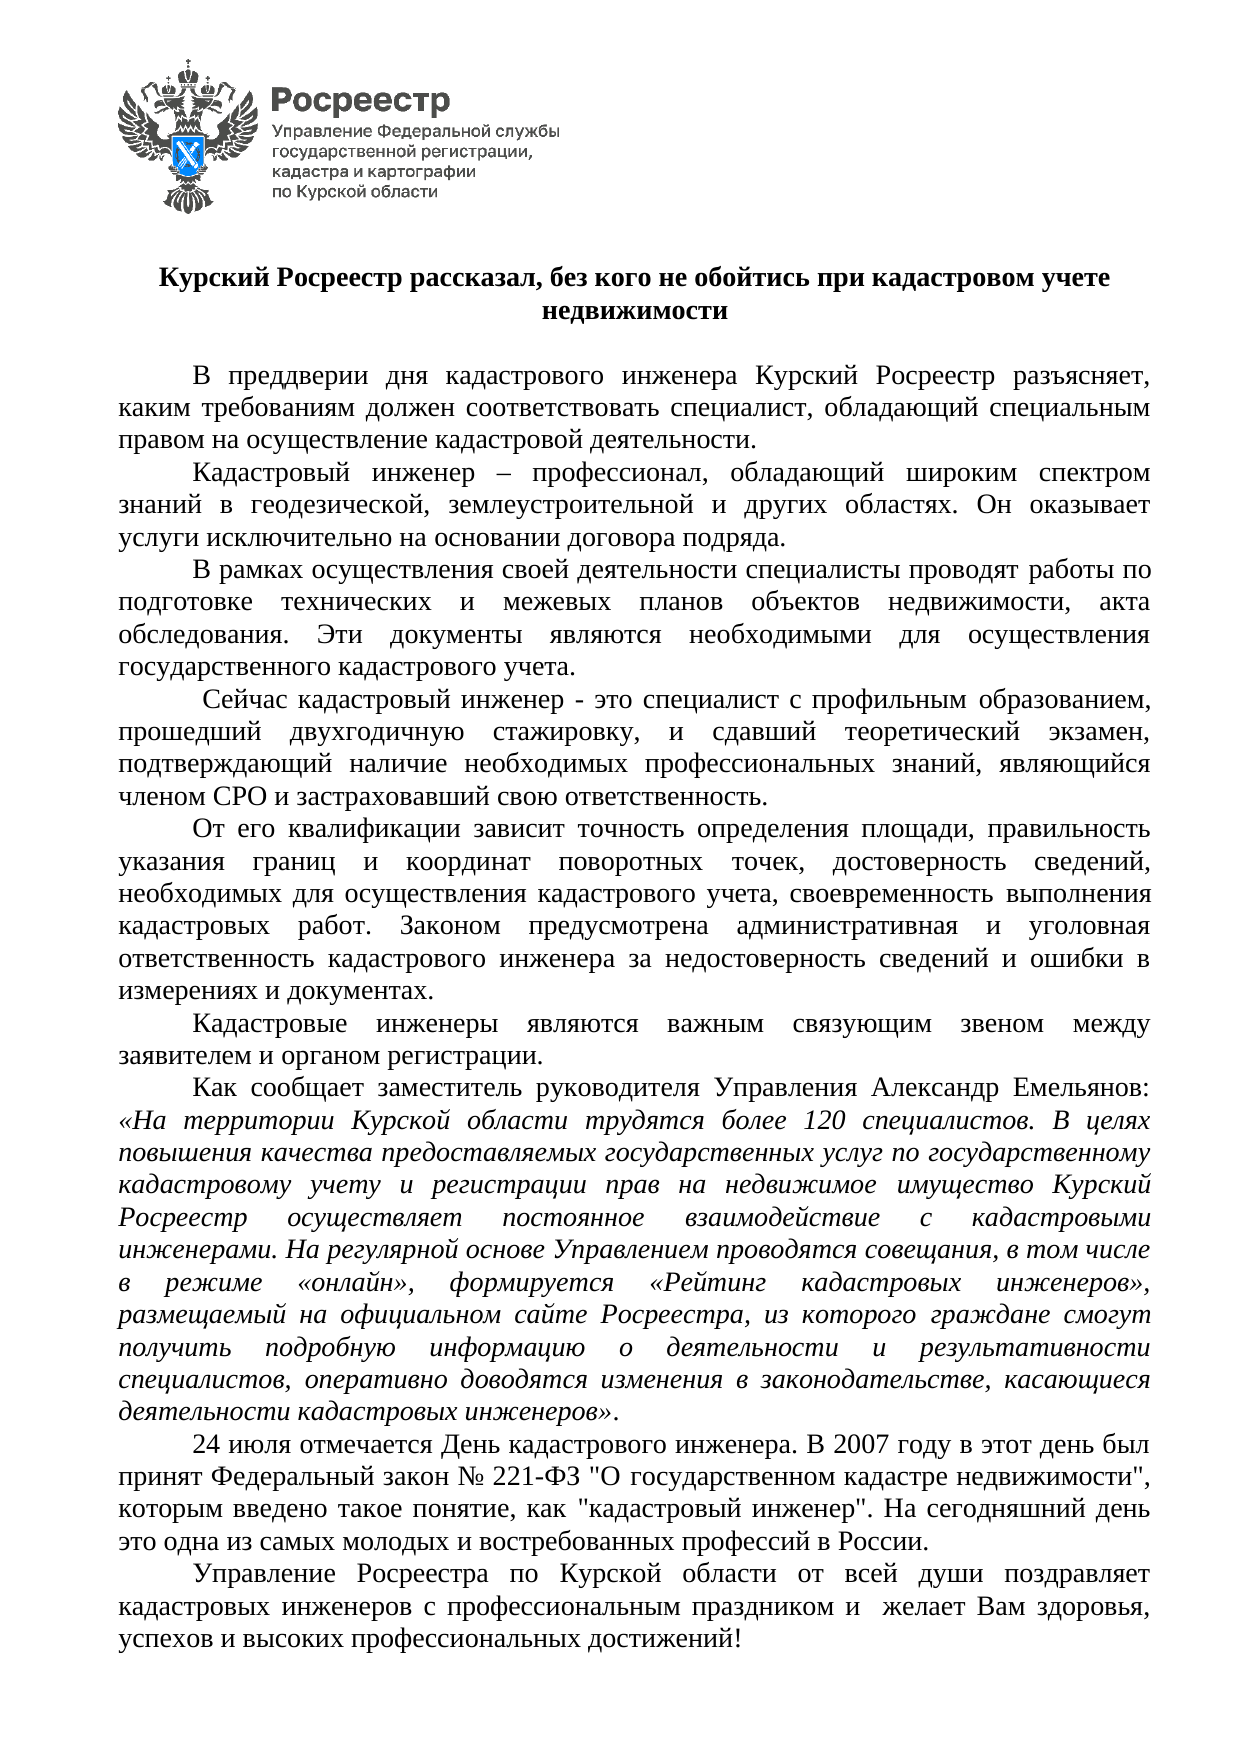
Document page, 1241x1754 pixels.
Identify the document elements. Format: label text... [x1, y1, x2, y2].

picture [118, 59, 559, 214]
text 24 июля отмечается День кадастрового инженера. В 2007 году в этот день был принят Федеральный закон № 221-ФЗ "О государственном кадастре недвижимости", которым введено такое понятие, как "кадастровый инженер". На сегодняшний день это одна из самых молодых и востребованных профессий в России. [118, 1427, 1152, 1556]
text От его квалификации зависит точность определения площади, правильность указания границ и координат поворотных точек, достоверность сведений, необходимых для осуществления кадастрового учета, своевременность выполнения кадастровых работ. Законом предусмотрена административная и уголовная ответственность кадастрового инженера за недостоверность сведений и ошибки в измерениях и документах. [118, 811, 1152, 1006]
text В рамках осуществления своей деятельности специалисты проводят работы по подготовке технических и межевых планов объектов недвижимости, акта обследования. Эти документы являются необходимыми для осуществления государственного кадастрового учета. [118, 552, 1152, 682]
text Как сообщает заместитель руководителя Управления Александр Емельянов: «На территории Курской области трудятся более 120 специалистов. В целях повышения качества предоставляемых государственных услуг по государственному кадастровому учету и регистрации прав на недвижимое имущество Курский Росреестр осуществляет постоянное взаимодействие с кадастровыми инженерами. На регулярной основе Управлением проводятся совещания, в том числе в режиме «онлайн», формируется «Рейтинг кадастровых инженеров», размещаемый на официальном сайте Росреестра, из которого граждане смогут получить подробную информацию о деятельности и результативности специалистов, оперативно доводятся изменения в законодательстве, касающиеся деятельности кадастровых инженеров». [118, 1362, 1152, 1427]
text Курский Росреестр рассказал, без кого не обойтись при кадастровом учете недвижимости [118, 261, 1152, 325]
text Кадастровый инженер – профессионал, обладающий широким спектром знаний в геодезической, землеустроительной и других областях. Он оказывает услуги исключительно на основании договора подряда. [118, 455, 1152, 552]
text В преддверии дня кадастрового инженера Курский Росреестр разъясняет, каким требованиям должен соответствовать специалист, обладающий специальным правом на осуществление кадастровой деятельности. [118, 358, 1152, 455]
text Управление Росреестра по Курской области от всей души поздравляет кадастровых инженеров с профессиональным праздником и желает Вам здоровья, успехов и высоких профессиональных достижений! [118, 1556, 1152, 1653]
text Кадастровые инженеры являются важным связующим звеном между заявителем и органом регистрации. [118, 1006, 1152, 1070]
text Сейчас кадастровый инженер - это специалист с профильным образованием, прошедший двухгодичную стажировку, и сдавший теоретический экзамен, подтверждающий наличие необходимых профессиональных знаний, являющийся членом СРО и застраховавший свою ответственность. [118, 682, 1152, 811]
text Как сообщает заместитель руководителя Управления Александр Емельянов: «На территории Курской области трудятся более 120 специалистов. В целях повышения качества предоставляемых государственных услуг по государственному кадастровому учету и регистрации прав на недвижимое имущество Курский Росреестр осуществляет постоянное взаимодействие с кадастровыми инженерами. На регулярной основе Управлением проводятся совещания, в том числе в режиме «онлайн», формируется «Рейтинг кадастровых инженеров», размещаемый на официальном сайте Росреестра, из которого граждане смогут получить подробную информацию о деятельности и результативности специалистов, оперативно доводятся изменения в законодательстве, касающиеся деятельности кадастровых инженеров». [118, 1070, 1152, 1330]
